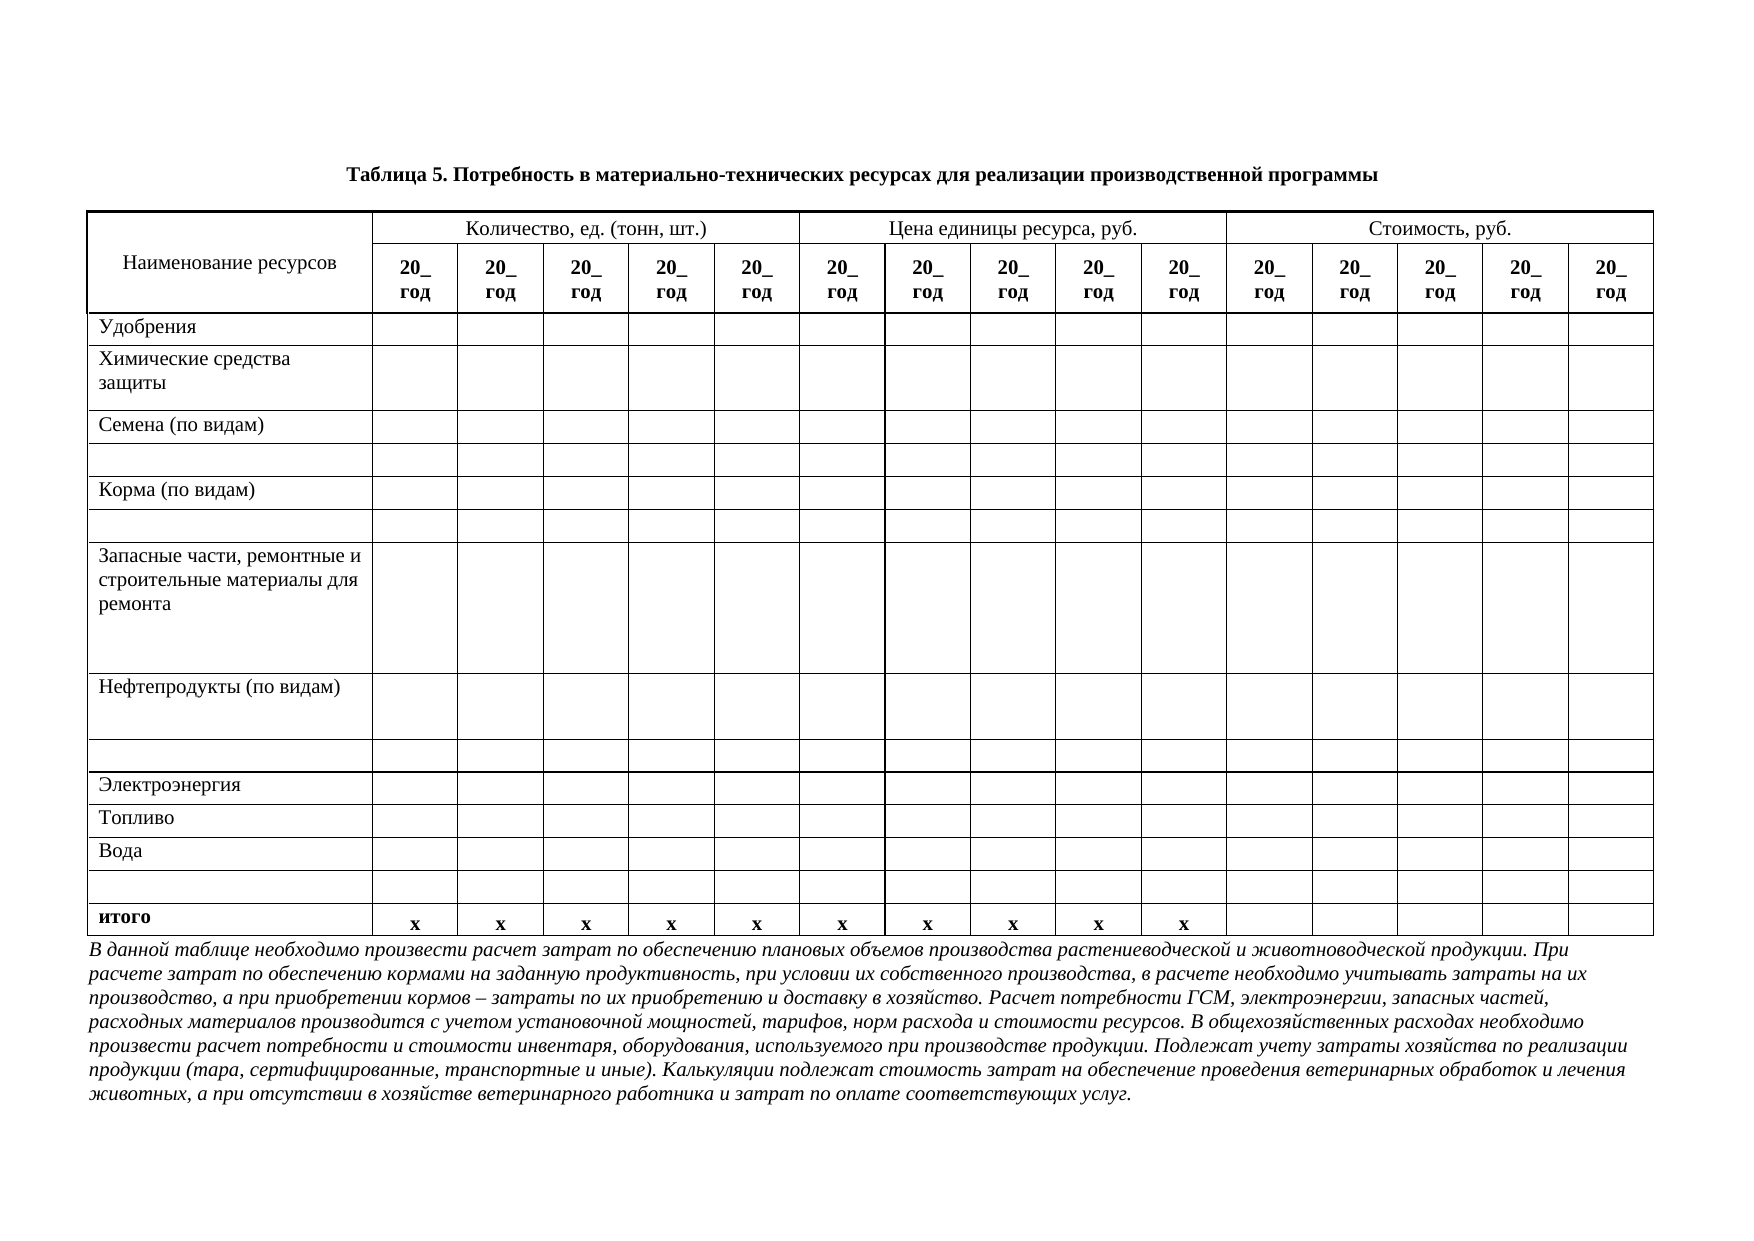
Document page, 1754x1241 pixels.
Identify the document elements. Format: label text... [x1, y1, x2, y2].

table_cell [458, 871, 543, 903]
table_cell [1313, 674, 1397, 738]
table_cell x [715, 904, 799, 935]
table_cell [971, 740, 1055, 771]
table_cell [629, 871, 714, 903]
table_cell [1398, 805, 1482, 837]
table_cell [1569, 838, 1653, 870]
text В данной таблице необходимо произвести расчет затрат по обеспечению плановых объемов производства растениеводческой и животноводческой продукции. При расчете затрат по обеспечению кормами на заданную продуктивность, при условии их собственного производства, в расчете необходимо учитывать затраты на их производство, а при приобретении кормов – затраты по их приобретению и доставку в хозяйство. Расчет потребности ГСМ, электроэнергии, запасных частей, расходных материалов производится с учетом установочной мощностей, тарифов, норм расхода и стоимости ресурсов. В общехозяйственных расходах необходимо произвести расчет потребности и стоимости инвентаря, оборудования, используемого при производстве продукции. Подлежат учету затраты хозяйства по реализации продукции (тара, сертифицированные, транспортные и иные). Калькуляции подлежат стоимость затрат на обеспечение проведения ветеринарных обработок и лечения животных, а при отсутствии в хозяйстве ветеринарного работника и затрат по оплате соответствующих услуг. [89, 936, 1636, 1105]
table_cell [373, 543, 457, 673]
table_cell [1056, 510, 1141, 542]
table_cell [715, 805, 799, 837]
table_cell [544, 838, 628, 870]
text Таблица 5. Потребность в материально-технических ресурсах для реализации производственной программы [89, 162, 1636, 186]
table_cell [1313, 740, 1397, 771]
table_cell [886, 871, 970, 903]
table_cell x [971, 904, 1055, 935]
table_cell x [544, 904, 628, 935]
table_cell [1569, 674, 1653, 738]
table_cell [971, 838, 1055, 870]
table_cell [1483, 346, 1568, 410]
table_cell [1227, 904, 1312, 935]
table_cell [800, 411, 884, 443]
table_cell [1569, 314, 1653, 345]
table_cell [1398, 838, 1482, 870]
table_cell 20_ год [1483, 244, 1568, 312]
table_cell [1313, 346, 1397, 410]
table_cell [1227, 871, 1312, 903]
table_cell 20_ год [1569, 244, 1653, 312]
table_cell [971, 444, 1055, 476]
table_cell [544, 773, 628, 804]
table_cell [1313, 477, 1397, 509]
table_cell [971, 477, 1055, 509]
table_cell [1056, 773, 1141, 804]
table_cell x [1056, 904, 1141, 935]
table_cell [1142, 674, 1226, 738]
table_cell [971, 674, 1055, 738]
table_cell [88, 871, 372, 903]
table_cell [1056, 838, 1141, 870]
table_cell [1313, 543, 1397, 673]
table_cell [544, 346, 628, 410]
table_cell [629, 674, 714, 738]
table_cell [458, 477, 543, 509]
table_cell [1569, 411, 1653, 443]
table_cell [1142, 444, 1226, 476]
table_cell [544, 740, 628, 771]
table_cell [1142, 543, 1226, 673]
table_cell [1569, 346, 1653, 410]
table_cell [1056, 411, 1141, 443]
table_cell [715, 444, 799, 476]
table_cell [88, 444, 372, 476]
table_cell [544, 674, 628, 738]
table_cell [1227, 674, 1312, 738]
table_cell [1398, 314, 1482, 345]
table_cell [88, 510, 372, 542]
table_cell 20_ год [971, 244, 1055, 312]
table_cell [1056, 346, 1141, 410]
table_cell [971, 510, 1055, 542]
table_cell [1398, 740, 1482, 771]
table_cell [1398, 510, 1482, 542]
table_cell [1313, 904, 1397, 935]
table_cell [458, 346, 543, 410]
table_cell [1142, 871, 1226, 903]
table_cell [373, 740, 457, 771]
table_cell [800, 477, 884, 509]
table_cell [886, 346, 970, 410]
table_cell [715, 314, 799, 345]
table_header Количество, ед. (тонн, шт.) [373, 213, 799, 243]
table_cell [1227, 346, 1312, 410]
table_cell Удобрения [88, 313, 372, 345]
table_cell 20_ год [544, 244, 628, 312]
table_cell [1569, 477, 1653, 509]
table_cell [629, 510, 714, 542]
table_cell [800, 773, 884, 804]
table_cell [800, 674, 884, 738]
table_cell [1483, 444, 1568, 476]
table_cell [629, 477, 714, 509]
table_cell x [629, 904, 714, 935]
table_cell [1056, 477, 1141, 509]
table_cell Вода [88, 838, 372, 870]
table_cell 20_ год [715, 244, 799, 312]
table_cell Электроэнергия [88, 772, 372, 804]
table_cell [373, 510, 457, 542]
table_cell [886, 411, 970, 443]
table_cell [1313, 838, 1397, 870]
table_cell [800, 740, 884, 771]
table_cell [971, 314, 1055, 345]
table_cell [458, 444, 543, 476]
table_cell [1227, 740, 1312, 771]
table_cell [458, 805, 543, 837]
table_cell [1398, 674, 1482, 738]
table_cell x [886, 904, 970, 935]
table_cell [1569, 543, 1653, 673]
table_cell Корма (по видам) [88, 477, 372, 509]
table_cell [373, 871, 457, 903]
table_header Наименование ресурсов [88, 213, 372, 312]
table_cell [544, 871, 628, 903]
table_cell [715, 346, 799, 410]
table_cell [886, 444, 970, 476]
table_cell [544, 314, 628, 345]
table_cell [1398, 411, 1482, 443]
table_cell [544, 510, 628, 542]
table_cell [1056, 805, 1141, 837]
table_cell [971, 773, 1055, 804]
table_cell [800, 871, 884, 903]
table_cell [1398, 871, 1482, 903]
table_cell [629, 314, 714, 345]
table_cell [1483, 411, 1568, 443]
table_cell [1483, 674, 1568, 738]
table_cell [715, 411, 799, 443]
table_cell Семена (по видам) [88, 411, 372, 443]
table_header Стоимость, руб. [1227, 213, 1653, 243]
table_cell [1056, 674, 1141, 738]
table_cell [1056, 444, 1141, 476]
table_cell 20_ год [1313, 244, 1397, 312]
table_cell [1142, 346, 1226, 410]
table_cell x [1142, 904, 1226, 935]
table_cell [1142, 314, 1226, 345]
table_cell [800, 444, 884, 476]
table_cell [1313, 411, 1397, 443]
table_cell [1313, 805, 1397, 837]
table_cell [886, 740, 970, 771]
table_cell 20_ год [1056, 244, 1141, 312]
table_cell [373, 477, 457, 509]
table_cell Нефтепродукты (по видам) [88, 674, 372, 738]
table_header Цена единицы ресурса, руб. [800, 213, 1226, 243]
table_cell [800, 543, 884, 673]
table_cell [1483, 477, 1568, 509]
table_cell [886, 805, 970, 837]
table_cell [1398, 773, 1482, 804]
table_cell x [373, 904, 457, 935]
table_cell [971, 346, 1055, 410]
table_cell [458, 740, 543, 771]
table_cell [458, 838, 543, 870]
table_cell [886, 477, 970, 509]
table_cell [629, 773, 714, 804]
table_cell [1398, 477, 1482, 509]
table_cell [1313, 871, 1397, 903]
table_cell [1142, 510, 1226, 542]
table_cell [373, 314, 457, 345]
table_cell [373, 805, 457, 837]
table_cell [458, 510, 543, 542]
table_cell [1483, 805, 1568, 837]
table_cell [1569, 773, 1653, 804]
table_cell [373, 444, 457, 476]
table_cell [1142, 740, 1226, 771]
table_cell [800, 838, 884, 870]
table_cell [971, 805, 1055, 837]
table_cell [373, 411, 457, 443]
table_cell [629, 543, 714, 673]
table_cell [800, 805, 884, 837]
table_cell [1398, 346, 1482, 410]
table_cell [715, 773, 799, 804]
table_cell [715, 838, 799, 870]
table_cell [88, 740, 372, 771]
table_cell 20_ год [1142, 244, 1226, 312]
table_cell [544, 444, 628, 476]
table_cell [1398, 904, 1482, 935]
table_cell [1483, 314, 1568, 345]
table_cell x [458, 904, 543, 935]
table_cell [1483, 838, 1568, 870]
table_cell [1569, 740, 1653, 771]
table_cell [629, 444, 714, 476]
table_cell [1142, 773, 1226, 804]
table_cell [886, 543, 970, 673]
table_cell [800, 510, 884, 542]
table_cell [1483, 773, 1568, 804]
table_cell 20_ год [458, 244, 543, 312]
table_cell [886, 314, 970, 345]
table_cell [1569, 510, 1653, 542]
table_cell [1227, 444, 1312, 476]
table_cell [715, 477, 799, 509]
table_cell [715, 871, 799, 903]
table_cell [971, 871, 1055, 903]
table_cell [1227, 477, 1312, 509]
table_cell [1227, 411, 1312, 443]
table_cell 20_ год [373, 244, 457, 312]
table_cell [1483, 543, 1568, 673]
table_cell [1569, 805, 1653, 837]
table_cell [1483, 871, 1568, 903]
table_cell [800, 314, 884, 345]
table_cell [1227, 805, 1312, 837]
table_cell [1142, 838, 1226, 870]
table_cell 20_ год [886, 244, 970, 312]
table_cell [886, 510, 970, 542]
table_cell [1483, 740, 1568, 771]
table_cell [715, 510, 799, 542]
table_cell [373, 773, 457, 804]
table_cell [629, 740, 714, 771]
table_cell [629, 411, 714, 443]
table_cell [373, 838, 457, 870]
table_cell [1483, 904, 1568, 935]
table_cell [1142, 477, 1226, 509]
table_cell [1483, 510, 1568, 542]
table_cell [715, 543, 799, 673]
table_cell [1569, 904, 1653, 935]
table_cell Запасные части, ремонтные и строительные материалы для ремонта [88, 543, 372, 673]
table_cell [458, 543, 543, 673]
table_cell 20_ год [1398, 244, 1482, 312]
table_cell [1056, 543, 1141, 673]
table_cell [373, 346, 457, 410]
table_cell [629, 838, 714, 870]
table_cell Топливо [88, 805, 372, 837]
table_cell [458, 411, 543, 443]
table_cell [1142, 805, 1226, 837]
table_cell [544, 411, 628, 443]
table_cell [971, 543, 1055, 673]
table_cell [1398, 444, 1482, 476]
table_cell [800, 346, 884, 410]
table_cell [886, 674, 970, 738]
table_cell [544, 543, 628, 673]
table_cell [1227, 314, 1312, 345]
table_cell итого [88, 904, 372, 935]
table_cell [1313, 510, 1397, 542]
table_cell 20_ год [1227, 244, 1312, 312]
table_cell [971, 411, 1055, 443]
table_cell [1313, 444, 1397, 476]
table_cell [458, 314, 543, 345]
table_cell [715, 740, 799, 771]
table_cell [1227, 773, 1312, 804]
table_cell [1569, 444, 1653, 476]
table_cell [629, 346, 714, 410]
table_cell [1227, 838, 1312, 870]
table_cell [458, 674, 543, 738]
table_cell [715, 674, 799, 738]
table_cell [1398, 543, 1482, 673]
table_cell [886, 838, 970, 870]
table_cell [1313, 314, 1397, 345]
table_cell [1056, 871, 1141, 903]
table_cell [1227, 543, 1312, 673]
table_cell [886, 773, 970, 804]
table_cell Химические средства защиты [88, 346, 372, 410]
table_cell [1313, 773, 1397, 804]
table_cell [544, 805, 628, 837]
table_cell 20_ год [800, 244, 884, 312]
table_cell x [800, 904, 884, 935]
table_cell [1227, 510, 1312, 542]
table_cell [629, 805, 714, 837]
table_cell [1056, 314, 1141, 345]
table_cell [1142, 411, 1226, 443]
table_cell [373, 674, 457, 738]
table_cell [458, 773, 543, 804]
table_cell [1056, 740, 1141, 771]
table_cell [1569, 871, 1653, 903]
table_cell 20_ год [629, 244, 714, 312]
table_cell [544, 477, 628, 509]
